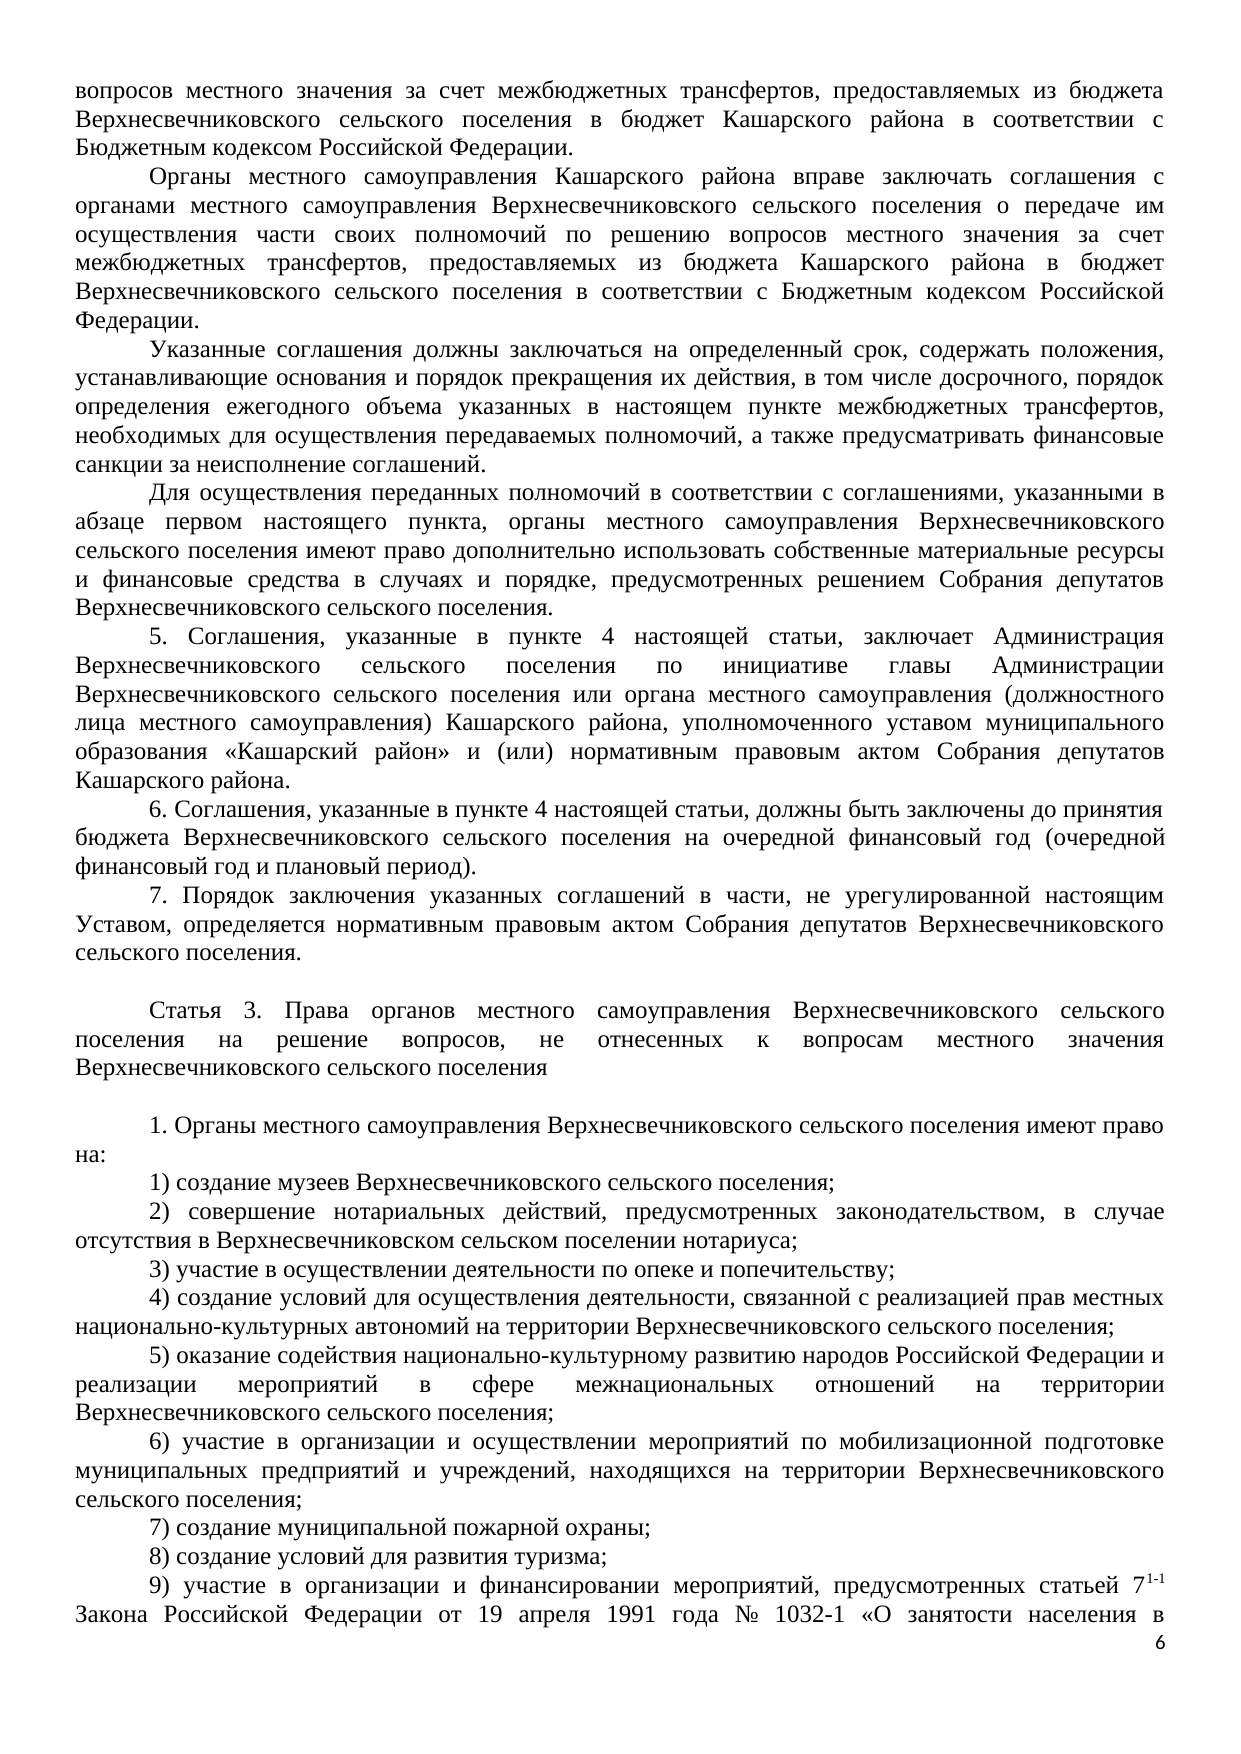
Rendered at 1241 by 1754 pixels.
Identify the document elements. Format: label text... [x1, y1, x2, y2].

text 4) создание условий для осуществления деятельности, связанной с реализацией прав местных национально-культурных автономий на территории Верхнесвечниковского сельского поселения; [75, 1282, 1165, 1340]
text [75, 1570, 1165, 1627]
text 6) участие в организации и осуществлении мероприятий по мобилизационной подготовке муниципальных предприятий и учреждений, находящихся на территории Верхнесвечниковского сельского поселения; [75, 1426, 1165, 1512]
text 3) участие в осуществлении деятельности по опеке и попечительству; [75, 1254, 1165, 1282]
text 6. Соглашения, указанные в пункте 4 настоящей статьи, должны быть заключены до принятия бюджета Верхнесвечниковского сельского поселения на очередной финансовый год (очередной финансовый год и плановый период). [75, 794, 1165, 880]
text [75, 75, 1165, 161]
text 5. Соглашения, указанные в пункте 4 настоящей статьи, заключает Администрация Верхнесвечниковского сельского поселения по инициативе главы Администрации Верхнесвечниковского сельского поселения или органа местного самоуправления (должностного лица местного самоуправления) Кашарского района, уполномоченного уставом муниципального образования «Кашарский район» и (или) нормативным правовым актом Собрания депутатов Кашарского района. [75, 621, 1165, 794]
text Для осуществления переданных полномочий в соответствии с соглашениями, указанными в абзаце первом настоящего пункта, органы местного самоуправления Верхнесвечниковского сельского поселения имеют право дополнительно использовать собственные материальные ресурсы и финансовые средства в случаях и порядке, предусмотренных решением Собрания депутатов Верхнесвечниковского сельского поселения. [75, 477, 1165, 621]
text Органы местного самоуправления Кашарского района вправе заключать соглашения с органами местного самоуправления Верхнесвечниковского сельского поселения о передаче им осуществления части своих полномочий по решению вопросов местного значения за счет межбюджетных трансфертов, предоставляемых из бюджета Кашарского района в бюджет Верхнесвечниковского сельского поселения в соответствии с Бюджетным кодексом Российской Федерации. [75, 161, 1165, 334]
text 1. Органы местного самоуправления Верхнесвечниковского сельского поселения имеют право на: [75, 1110, 1165, 1167]
text 2) совершение нотариальных действий, предусмотренных законодательством, в случае отсутствия в Верхнесвечниковском сельском поселении нотариуса; [75, 1196, 1165, 1254]
text 1) создание музеев Верхнесвечниковского сельского поселения; [75, 1167, 1165, 1196]
text 5) оказание содействия национально-культурному развитию народов Российской Федерации и реализации мероприятий в сфере межнациональных отношений на территории Верхнесвечниковского сельского поселения; [75, 1340, 1165, 1426]
text 7) создание муниципальной пожарной охраны; [75, 1512, 1165, 1541]
text Указанные соглашения должны заключаться на определенный срок, содержать положения, устанавливающие основания и порядок прекращения их действия, в том числе досрочного, порядок определения ежегодного объема указанных в настоящем пункте межбюджетных трансфертов, необходимых для осуществления передаваемых полномочий, а также предусматривать финансовые санкции за неисполнение соглашений. [75, 334, 1165, 477]
text Статья 3. Права органов местного самоуправления Верхнесвечниковского сельского поселения на решение вопросов, не отнесенных к вопросам местного значения Верхнесвечниковского сельского поселения [75, 995, 1165, 1081]
text 8) создание условий для развития туризма; [75, 1541, 1165, 1570]
text 7. Порядок заключения указанных соглашений в части, не урегулированной настоящим Уставом, определяется нормативным правовым актом Собрания депутатов Верхнесвечниковского сельского поселения. [75, 880, 1165, 966]
